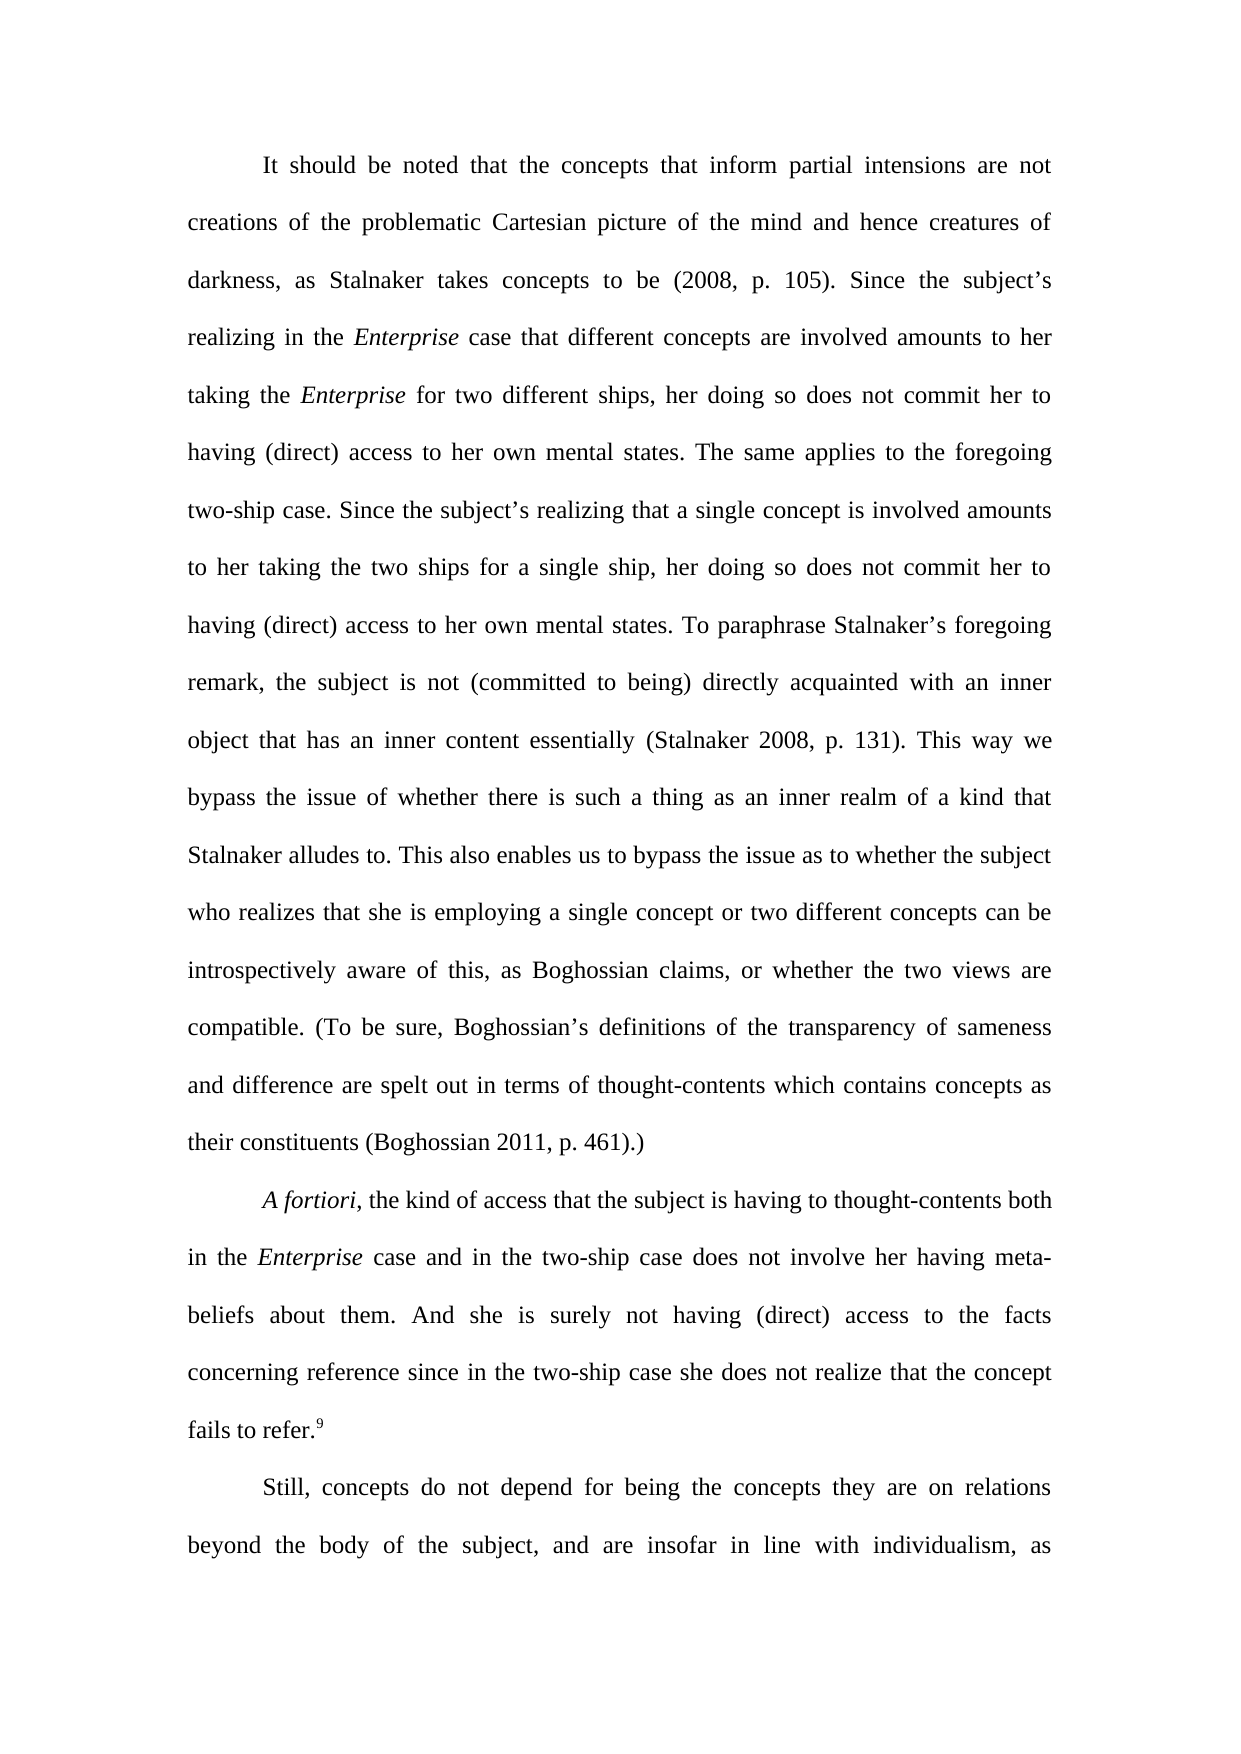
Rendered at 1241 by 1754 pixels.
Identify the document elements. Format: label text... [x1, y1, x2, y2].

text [187, 1472, 1053, 1559]
text A fortiori, the kind of access that the subject is having to thought-contents both in the Enterprise case and in the two-ship case does not involve her having meta-beliefs about them. And she is surely not having (direct) access to the facts concerning reference since in the two-ship case she does not realize that the concept fails to refer.9 [187, 1185, 1053, 1444]
text It should be noted that the concepts that inform partial intensions are not creations of the problematic Cartesian picture of the mind and hence creatures of darkness, as Stalnaker takes concepts to be (2008, p. 105). Since the subject’s realizing in the Enterprise case that different concepts are involved amounts to her taking the Enterprise for two different ships, her doing so does not commit her to having (direct) access to her own mental states. The same applies to the foregoing two-ship case. Since the subject’s realizing that a single concept is involved amounts to her taking the two ships for a single ship, her doing so does not commit her to having (direct) access to her own mental states. To paraphrase Stalnaker’s foregoing remark, the subject is not (committed to being) directly acquainted with an inner object that has an inner content essentially (Stalnaker 2008, p. 131). This way we bypass the issue of whether there is such a thing as an inner realm of a kind that Stalnaker alludes to. This also enables us to bypass the issue as to whether the subject who realizes that she is employing a single concept or two different concepts can be introspectively aware of this, as Boghossian claims, or whether the two views are compatible. (To be sure, Boghossian’s definitions of the transparency of sameness and difference are spelt out in terms of thought-contents which contains concepts as their constituents (Boghossian 2011, p. 461).) [187, 150, 1053, 1156]
